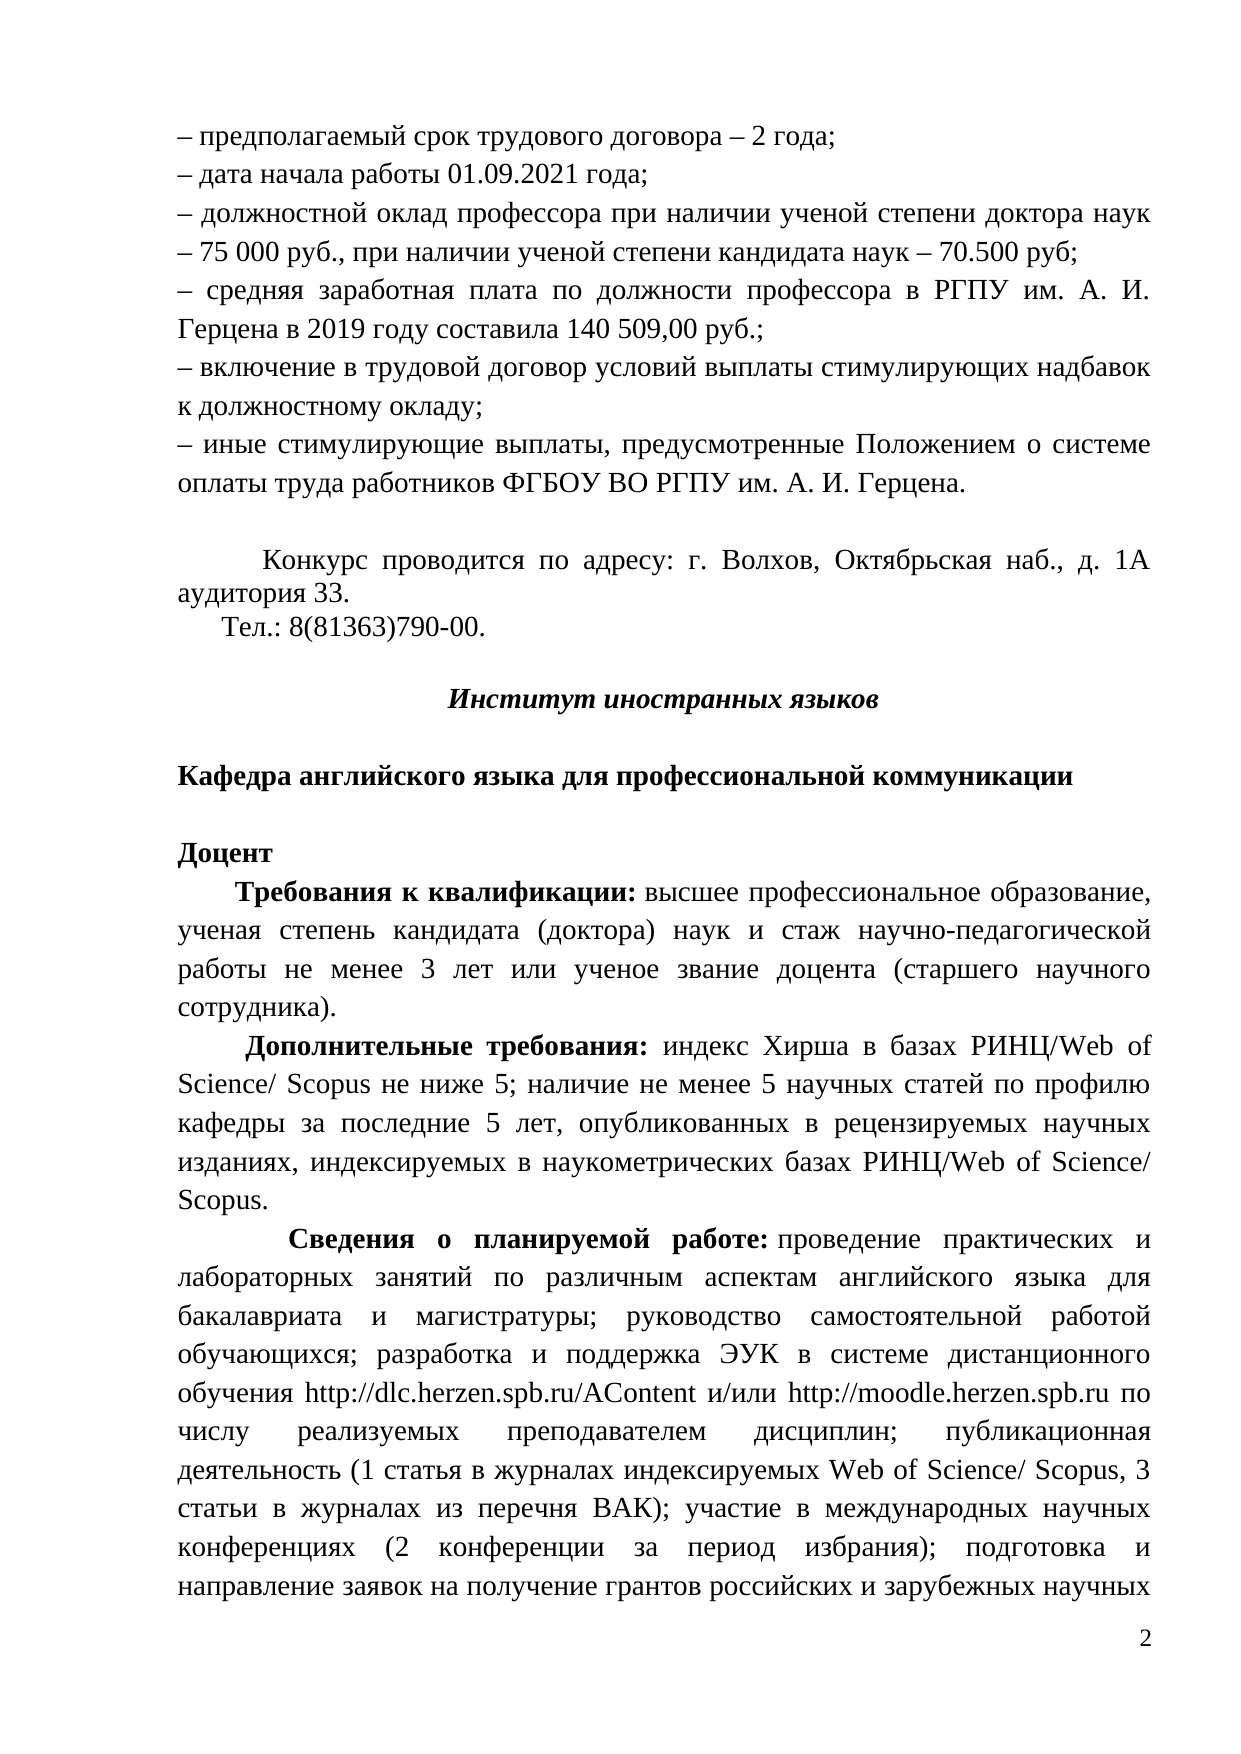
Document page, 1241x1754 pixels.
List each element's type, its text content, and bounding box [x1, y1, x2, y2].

text – включение в трудовой договор условий выплаты стимулирующих надбавок к должностному окладу; [177, 349, 1152, 421]
text Конкурс проводится по адресу: г. Волхов, Октябрьская наб., д. 1А аудитория 33. [177, 542, 1152, 609]
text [177, 1221, 1152, 1601]
text Требования к квалификации: высшее профессиональное образование, ученая степень кандидата (доктора) наук и стаж научно-педагогической работы не менее 3 лет или ученое звание доцента (старшего научного сотрудника). [177, 874, 1152, 1023]
text Кафедра английского языка для профессиональной коммуникации [177, 758, 1152, 792]
text Тел.: 8(81363)790-00. [177, 609, 1152, 643]
text – должностной оклад профессора при наличии ученой степени доктора наук – 75 000 руб., при наличии ученой степени кандидата наук – 70.500 руб; [177, 195, 1152, 267]
text – предполагаемый срок трудового договора – 2 года; [177, 118, 1152, 152]
text – иные стимулирующие выплаты, предусмотренные Положением о системе оплаты труда работников ФГБОУ ВО РГПУ им. А. И. Герцена. [177, 426, 1152, 498]
text – дата начала работы 01.09.2021 года; [177, 157, 1152, 190]
text – средняя заработная плата по должности профессора в РГПУ им. А. И. Герцена в 2019 году составила 140 509,00 руб.; [177, 272, 1152, 344]
text Доцент [177, 835, 1152, 869]
text Институт иностранных языков [177, 681, 1152, 715]
text Дополнительные требования: индекс Хирша в базах РИНЦ/Web of Science/ Scopus не ниже 5; наличие не менее 5 научных статей по профилю кафедры за последние 5 лет, опубликованных в рецензируемых научных изданиях, индексируемых в наукометрических базах РИНЦ/Web of Science/ Scopus. [177, 1028, 1152, 1216]
